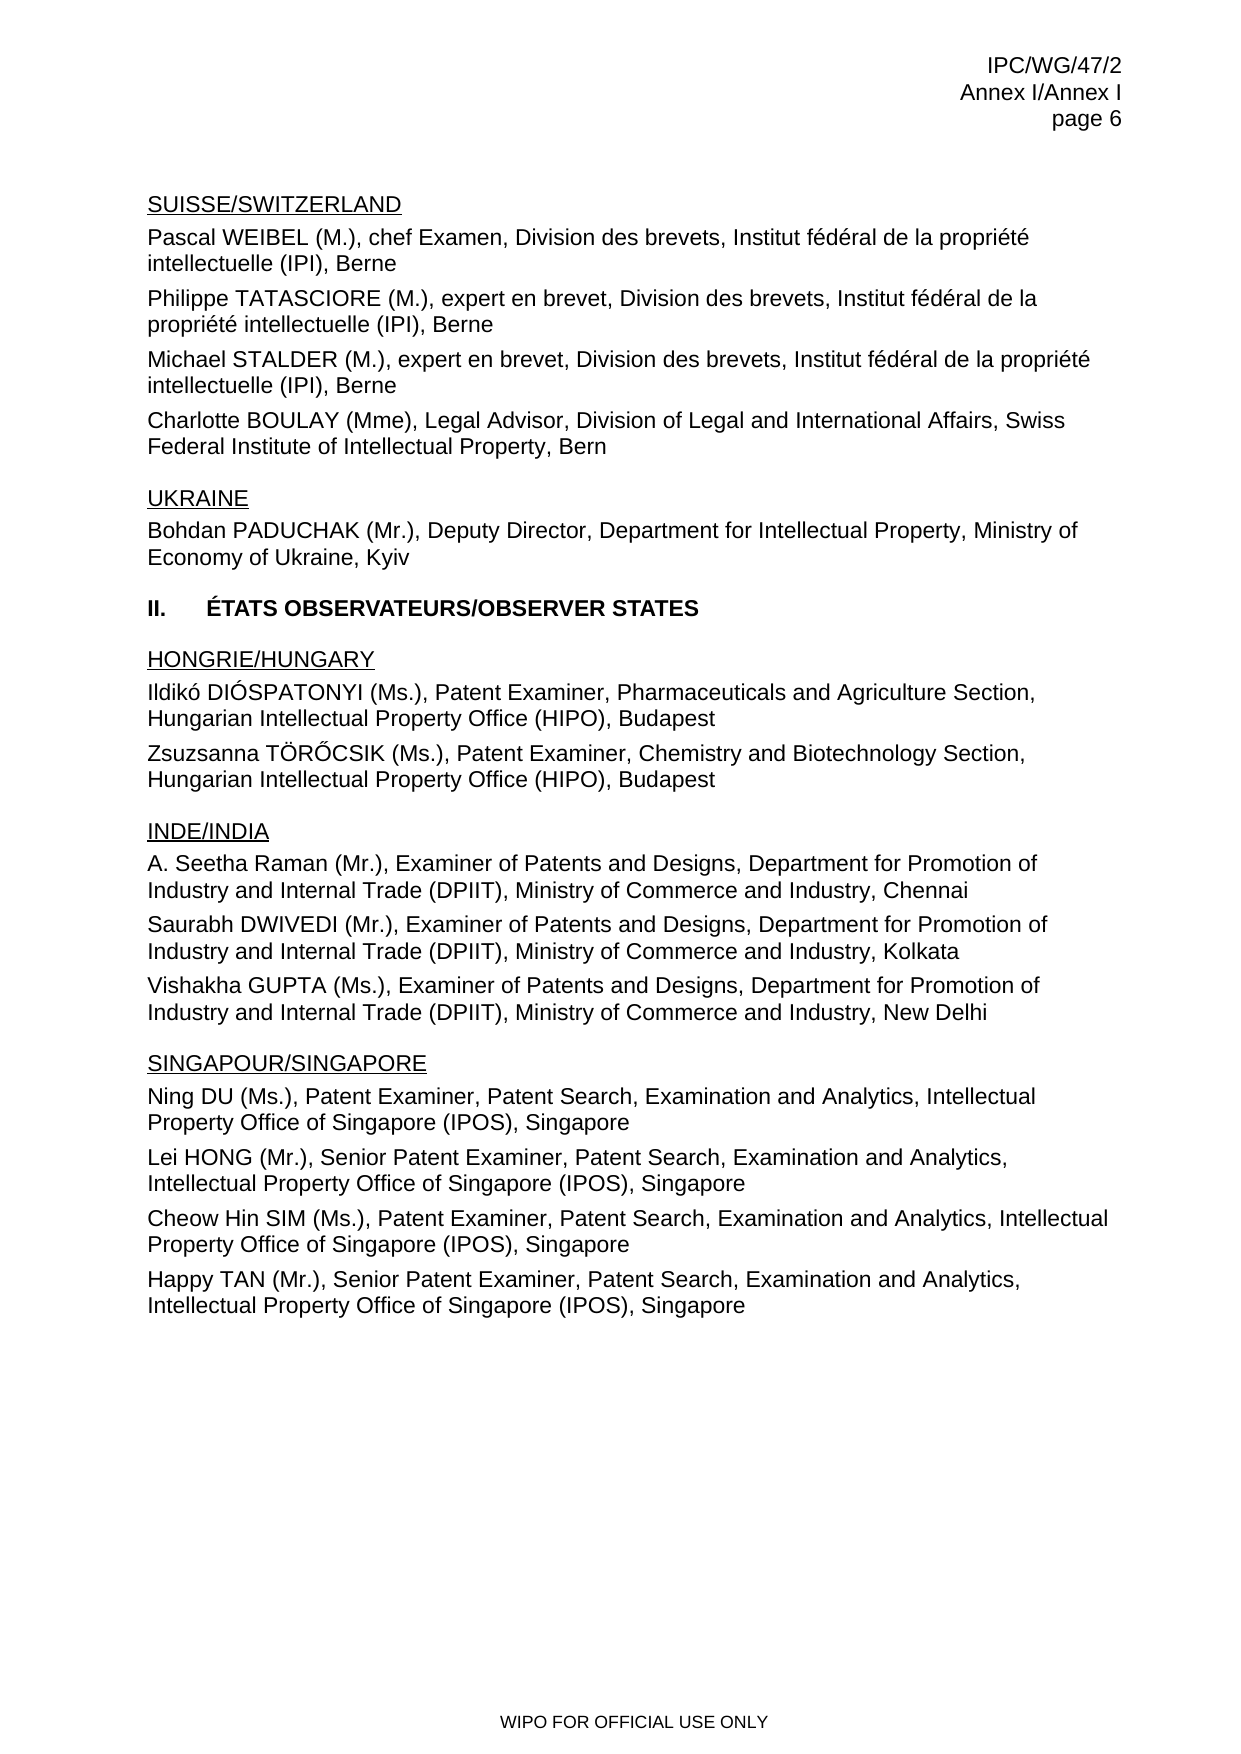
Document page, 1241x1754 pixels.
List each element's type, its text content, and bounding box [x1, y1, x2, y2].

text Ning DU (Ms.), Patent Examiner, Patent Search, Examination and Analytics, Intellectual Property Office of Singapore (IPOS), Singapore [147, 1083, 1122, 1135]
text Zsuzsanna TÖRŐCSIK (Ms.), Patent Examiner, Chemistry and Biotechnology Section, Hungarian Intellectual Property Office (HIPO), Budapest [147, 740, 1122, 793]
subtitle INDE/INDIA [147, 818, 1122, 844]
subtitle SUISSE/SWITZERLAND [147, 191, 1122, 218]
text Lei HONG (Mr.), Senior Patent Examiner, Patent Search, Examination and Analytics, Intellectual Property Office of Singapore (IPOS), Singapore [147, 1144, 1122, 1196]
text Michael STALDER (M.), expert en brevet, Division des brevets, Institut fédéral de la propriété intellectuelle (IPI), Berne [147, 346, 1122, 399]
text Bohdan PADUCHAK (Mr.), Deputy Director, Department for Intellectual Property, Ministry of Economy of Ukraine, Kyiv [147, 517, 1122, 570]
text Pascal WEIBEL (M.), chef Examen, Division des brevets, Institut fédéral de la propriété intellectuelle (IPI), Berne [147, 224, 1122, 277]
subtitle UKRAINE [147, 485, 1122, 511]
subtitle SINGAPOUR/SINGAPORE [147, 1050, 1122, 1076]
text Happy TAN (Mr.), Senior Patent Examiner, Patent Search, Examination and Analytics, Intellectual Property Office of Singapore (IPOS), Singapore [147, 1266, 1122, 1318]
subtitle HONGRIE/HUNGARY [147, 646, 1122, 673]
text Saurabh DWIVEDI (Mr.), Examiner of Patents and Designs, Department for Promotion of Industry and Internal Trade (DPIIT), Ministry of Commerce and Industry, Kolkata [147, 911, 1122, 964]
text Philippe TATASCIORE (M.), expert en brevet, Division des brevets, Institut fédéral de la propriété intellectuelle (IPI), Berne [147, 285, 1122, 338]
text Ildikó DIÓSPATONYI (Ms.), Patent Examiner, Pharmaceuticals and Agriculture Section, Hungarian Intellectual Property Office (HIPO), Budapest [147, 679, 1122, 732]
text Cheow Hin SIM (Ms.), Patent Examiner, Patent Search, Examination and Analytics, Intellectual Property Office of Singapore (IPOS), Singapore [147, 1205, 1122, 1257]
text Charlotte BOULAY (Mme), Legal Advisor, Division of Legal and International Affairs, Swiss Federal Institute of Intellectual Property, Bern [147, 407, 1122, 460]
text A. Seetha Raman (Mr.), Examiner of Patents and Designs, Department for Promotion of Industry and Internal Trade (DPIIT), Ministry of Commerce and Industry, Chennai [147, 850, 1122, 903]
subtitle II. ÉTATS OBSERVATEURS/OBSERVER STATES [147, 595, 1122, 621]
text Vishakha GUPTA (Ms.), Examiner of Patents and Designs, Department for Promotion of Industry and Internal Trade (DPIIT), Ministry of Commerce and Industry, New Delhi [147, 972, 1122, 1025]
